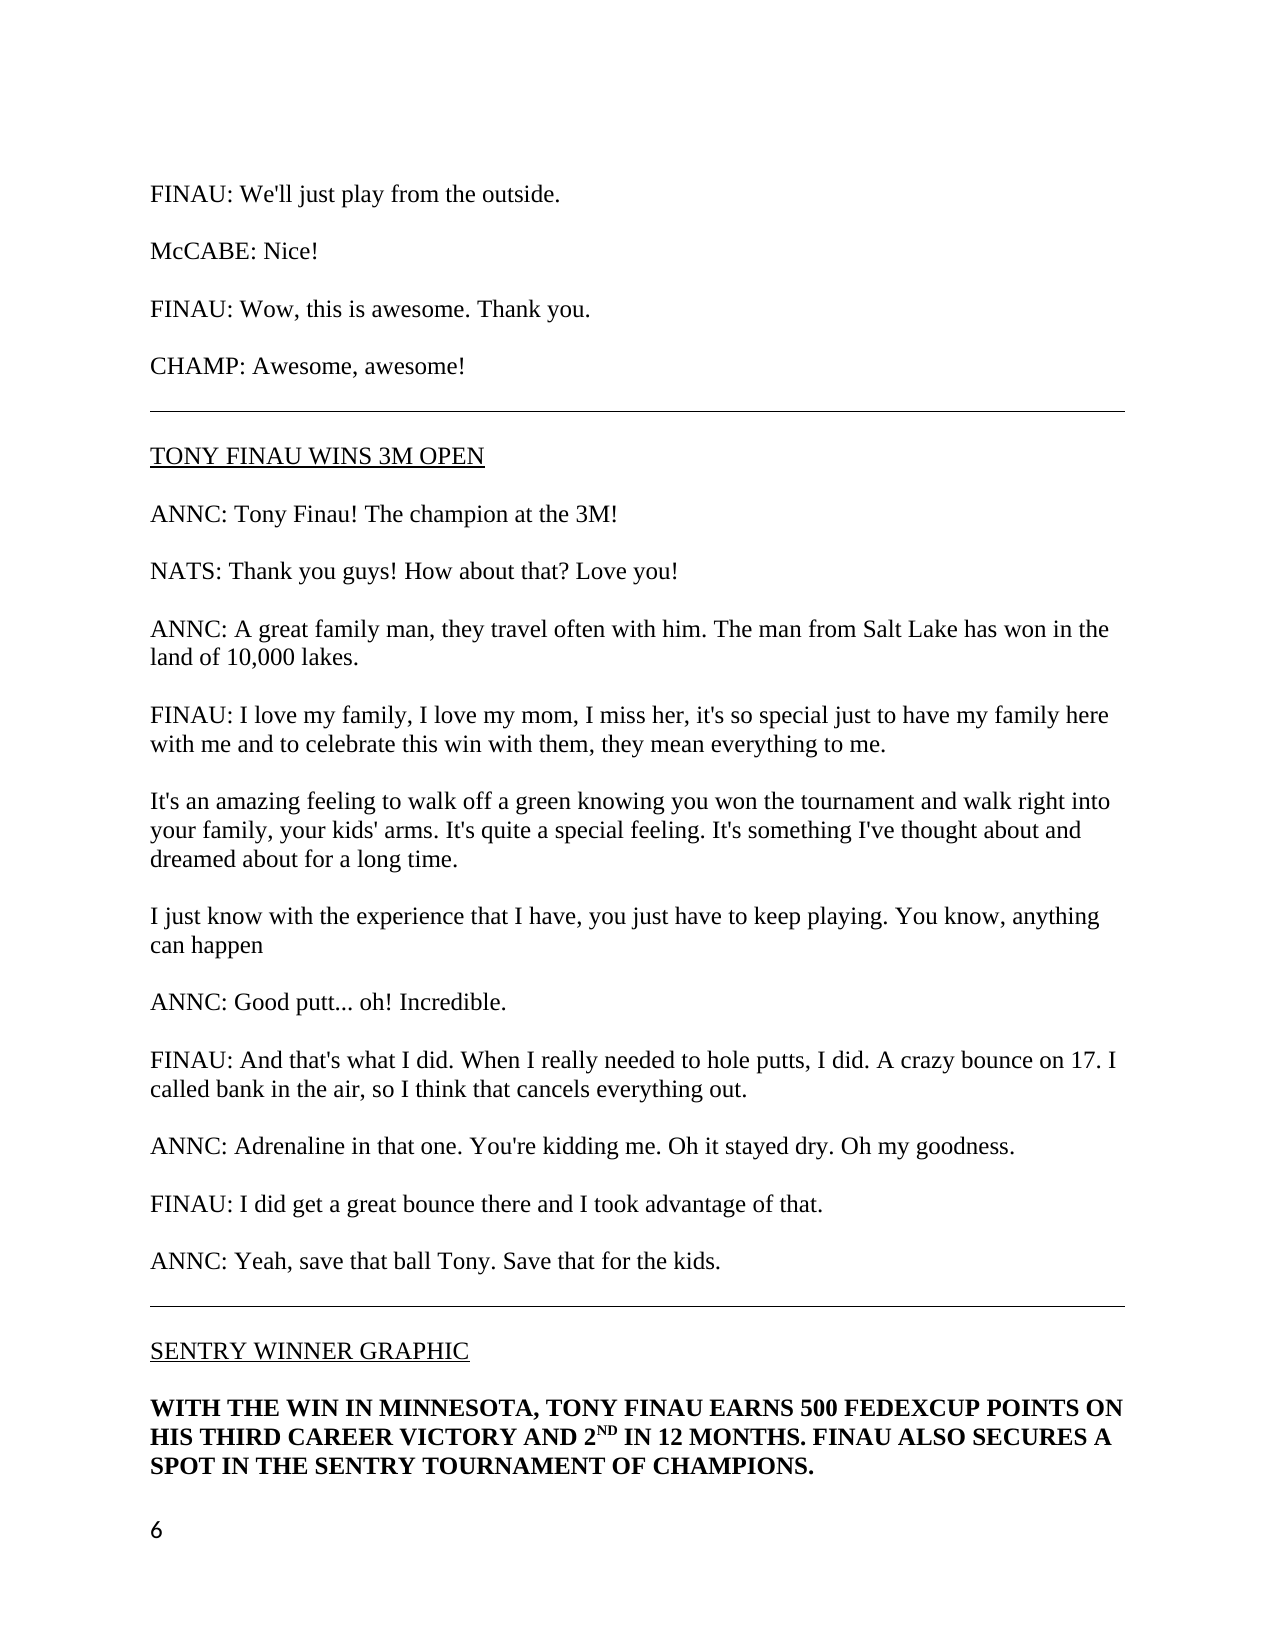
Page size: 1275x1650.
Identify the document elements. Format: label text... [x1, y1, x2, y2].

text WITH THE WIN IN MINNESOTA, TONY FINAU EARNS 500 FEDEXCUP POINTS ON HIS THIRD CAREER VICTORY AND 2ND IN 12 MONTHS. FINAU ALSO SECURES A SPOT IN THE SENTRY TOURNAMENT OF CHAMPIONS. [150, 1393, 1125, 1480]
text ANNC: Yeah, save that ball Tony. Save that for the kids. [150, 1246, 1125, 1275]
text CHAMP: Awesome, awesome! [150, 351, 1125, 380]
text I just know with the experience that I have, you just have to keep playing. You know, anything can happen [150, 901, 1125, 959]
text NATS: Thank you guys! How about that? Love you! [150, 556, 1125, 585]
text ANNC: Adrenaline in that one. You're kidding me. Oh it stayed dry. Oh my goodness. [150, 1131, 1125, 1160]
text FINAU: I did get a great bounce there and I took advantage of that. [150, 1189, 1125, 1217]
text FINAU: Wow, this is awesome. Thank you. [150, 294, 1125, 322]
text FINAU: And that's what I did. When I really needed to hole putts, I did. A crazy bounce on 17. I called bank in the air, so I think that cancels everything out. [150, 1045, 1125, 1102]
text ANNC: Tony Finau! The champion at the 3M! [150, 499, 1125, 527]
text TONY FINAU WINS 3M OPEN [150, 441, 1125, 470]
text FINAU: I love my family, I love my mom, I miss her, it's so special just to have my family here with me and to celebrate this win with them, they mean everything to me. [150, 700, 1125, 757]
text ANNC: Good putt... oh! Incredible. [150, 987, 1125, 1016]
text ANNC: A great family man, they travel often with him. The man from Salt Lake has won in the land of 10,000 lakes. [150, 614, 1125, 671]
text SENTRY WINNER GRAPHIC [150, 1336, 1125, 1365]
text It's an amazing feeling to walk off a green knowing you won the tournament and walk right into your family, your kids' arms. It's quite a special feeling. It's something I've thought about and dreamed about for a long time. [150, 786, 1125, 872]
text FINAU: We'll just play from the outside. [150, 179, 1125, 207]
text McCABE: Nice! [150, 236, 1125, 265]
